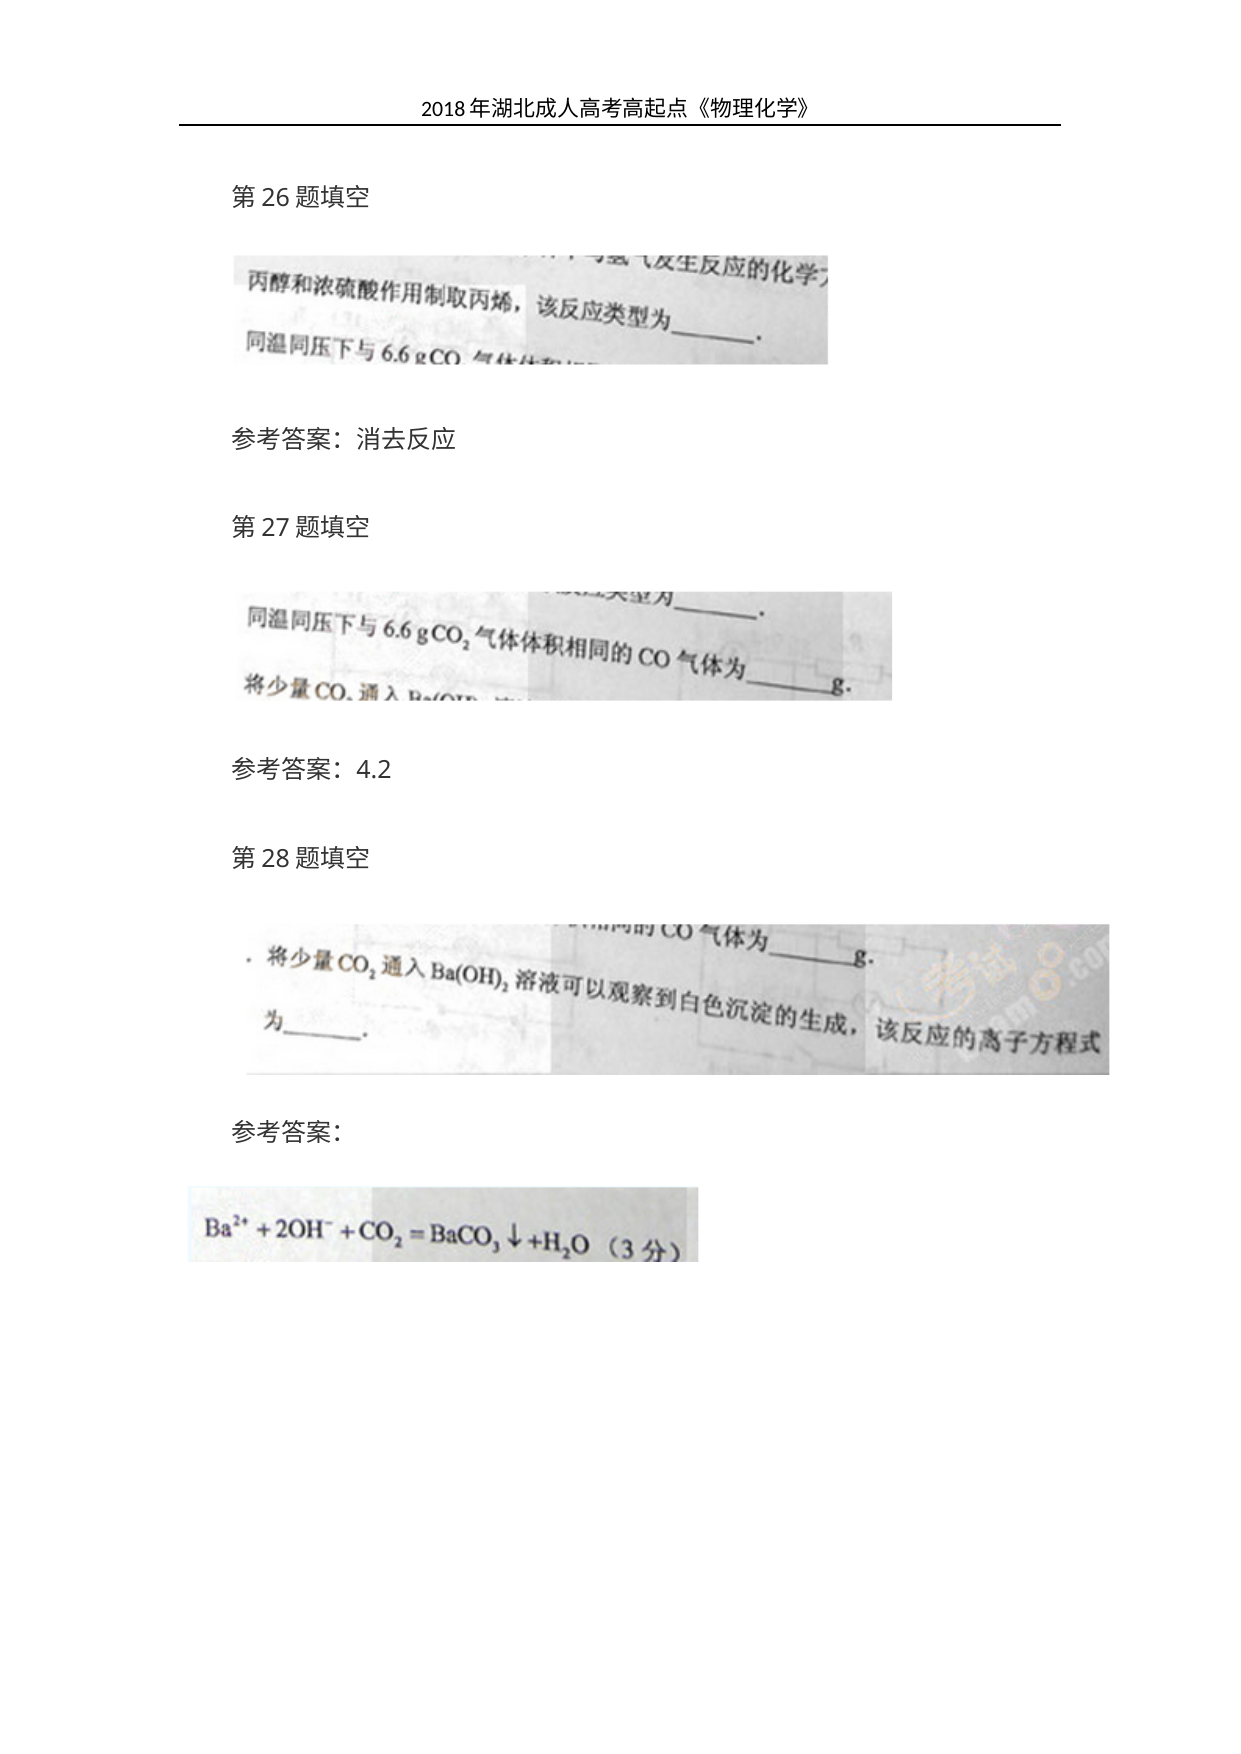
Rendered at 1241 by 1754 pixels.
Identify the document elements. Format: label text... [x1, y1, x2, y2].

picture [231, 912, 1110, 1075]
text 第26题填空 [187, 163, 1053, 228]
text 第27题填空 [187, 493, 1053, 558]
text 参考答案：4.2 [187, 735, 1053, 800]
picture [187, 1186, 699, 1262]
picture [231, 582, 893, 712]
picture [231, 251, 836, 379]
text 参考答案： [187, 1098, 1053, 1163]
text 参考答案：消去反应 [187, 405, 1053, 470]
text 第28题填空 [187, 824, 1053, 889]
